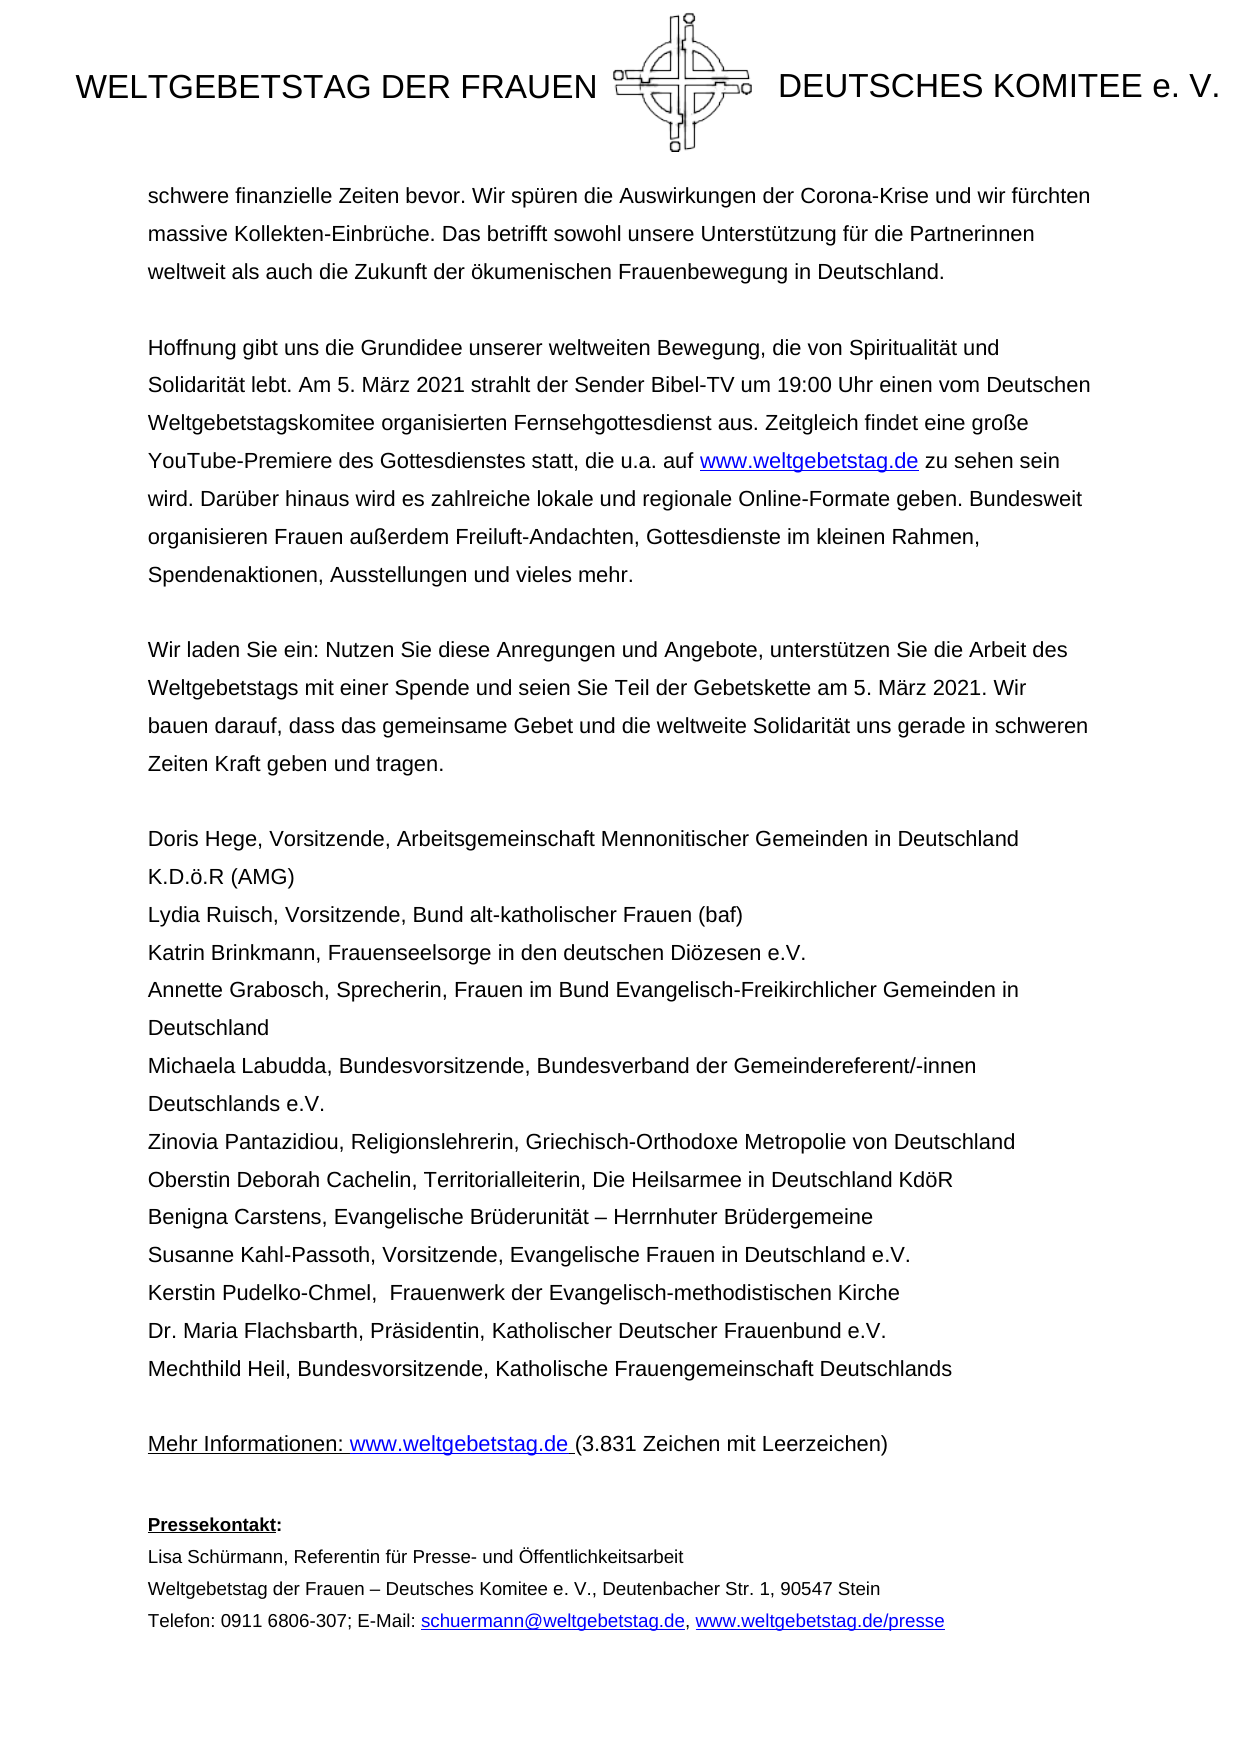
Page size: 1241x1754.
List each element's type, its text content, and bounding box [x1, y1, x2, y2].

text Katrin Brinkmann, Frauenseelsorge in den deutschen Diözesen e.V. [148, 939, 1093, 965]
text Lydia Ruisch, Vorsitzende, Bund alt-katholischer Frauen (baf) [148, 902, 1093, 927]
text Kerstin Pudelko-Chmel, Frauenwerk der Evangelisch-methodistischen Kirche [148, 1280, 1093, 1305]
text Susanne Kahl-Passoth, Vorsitzende, Evangelische Frauen in Deutschland e.V. [148, 1242, 1093, 1267]
text Annette Grabosch, Sprecherin, Frauen im Bund Evangelisch-Freikirchlicher Gemeinden in Deutschland [148, 977, 1093, 1040]
text Mehr Informationen: www.weltgebetstag.de (3.831 Zeichen mit Leerzeichen) [148, 1431, 1093, 1456]
text Hoffnung gibt uns die Grundidee unserer weltweiten Bewegung, die von Spiritualität und Solidarität lebt. Am 5. März 2021 strahlt der Sender Bibel-TV um 19:00 Uhr einen vom Deutschen Weltgebetstagskomitee organisierten Fernsehgottesdienst aus. Zeitgleich findet eine große YouTube-Premiere des Gottesdienstes statt, die u.a. auf www.weltgebetstag.de zu sehen sein wird. Darüber hinaus wird es zahlreiche lokale und regionale Online-Formate geben. Bundesweit organisieren Frauen außerdem Freiluft-Andachten, Gottesdienste im kleinen Rahmen, Spendenaktionen, Ausstellungen und vieles mehr. [148, 334, 1093, 587]
text Mechthild Heil, Bundesvorsitzende, Katholische Frauengemeinschaft Deutschlands [148, 1356, 1093, 1381]
text Oberstin Deborah Cachelin, Territorialleiterin, Die Heilsarmee in Deutschland KdöR [148, 1166, 1093, 1192]
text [148, 183, 1093, 284]
text Wir laden Sie ein: Nutzen Sie diese Anregungen und Angebote, unterstützen Sie die Arbeit des Weltgebetstags mit einer Spende und seien Sie Teil der Gebetskette am 5. März 2021. Wir bauen darauf, dass das gemeinsame Gebet und die weltweite Solidarität uns gerade in schweren Zeiten Kraft geben und tragen. [148, 637, 1093, 776]
text Dr. Maria Flachsbarth, Präsidentin, Katholischer Deutscher Frauenbund e.V. [148, 1318, 1093, 1343]
text Doris Hege, Vorsitzende, Arbeitsgemeinschaft Mennonitischer Gemeinden in Deutschland K.D.ö.R (AMG) [148, 826, 1093, 889]
text Zinovia Pantazidiou, Religionslehrerin, Griechisch-Orthodoxe Metropolie von Deutschland [148, 1129, 1093, 1154]
text Michaela Labudda, Bundesvorsitzende, Bundesverband der Gemeindereferent/-innen Deutschlands e.V. [148, 1053, 1093, 1116]
text Benigna Carstens, Evangelische Brüderunität – Herrnhuter Brüdergemeine [148, 1204, 1093, 1229]
